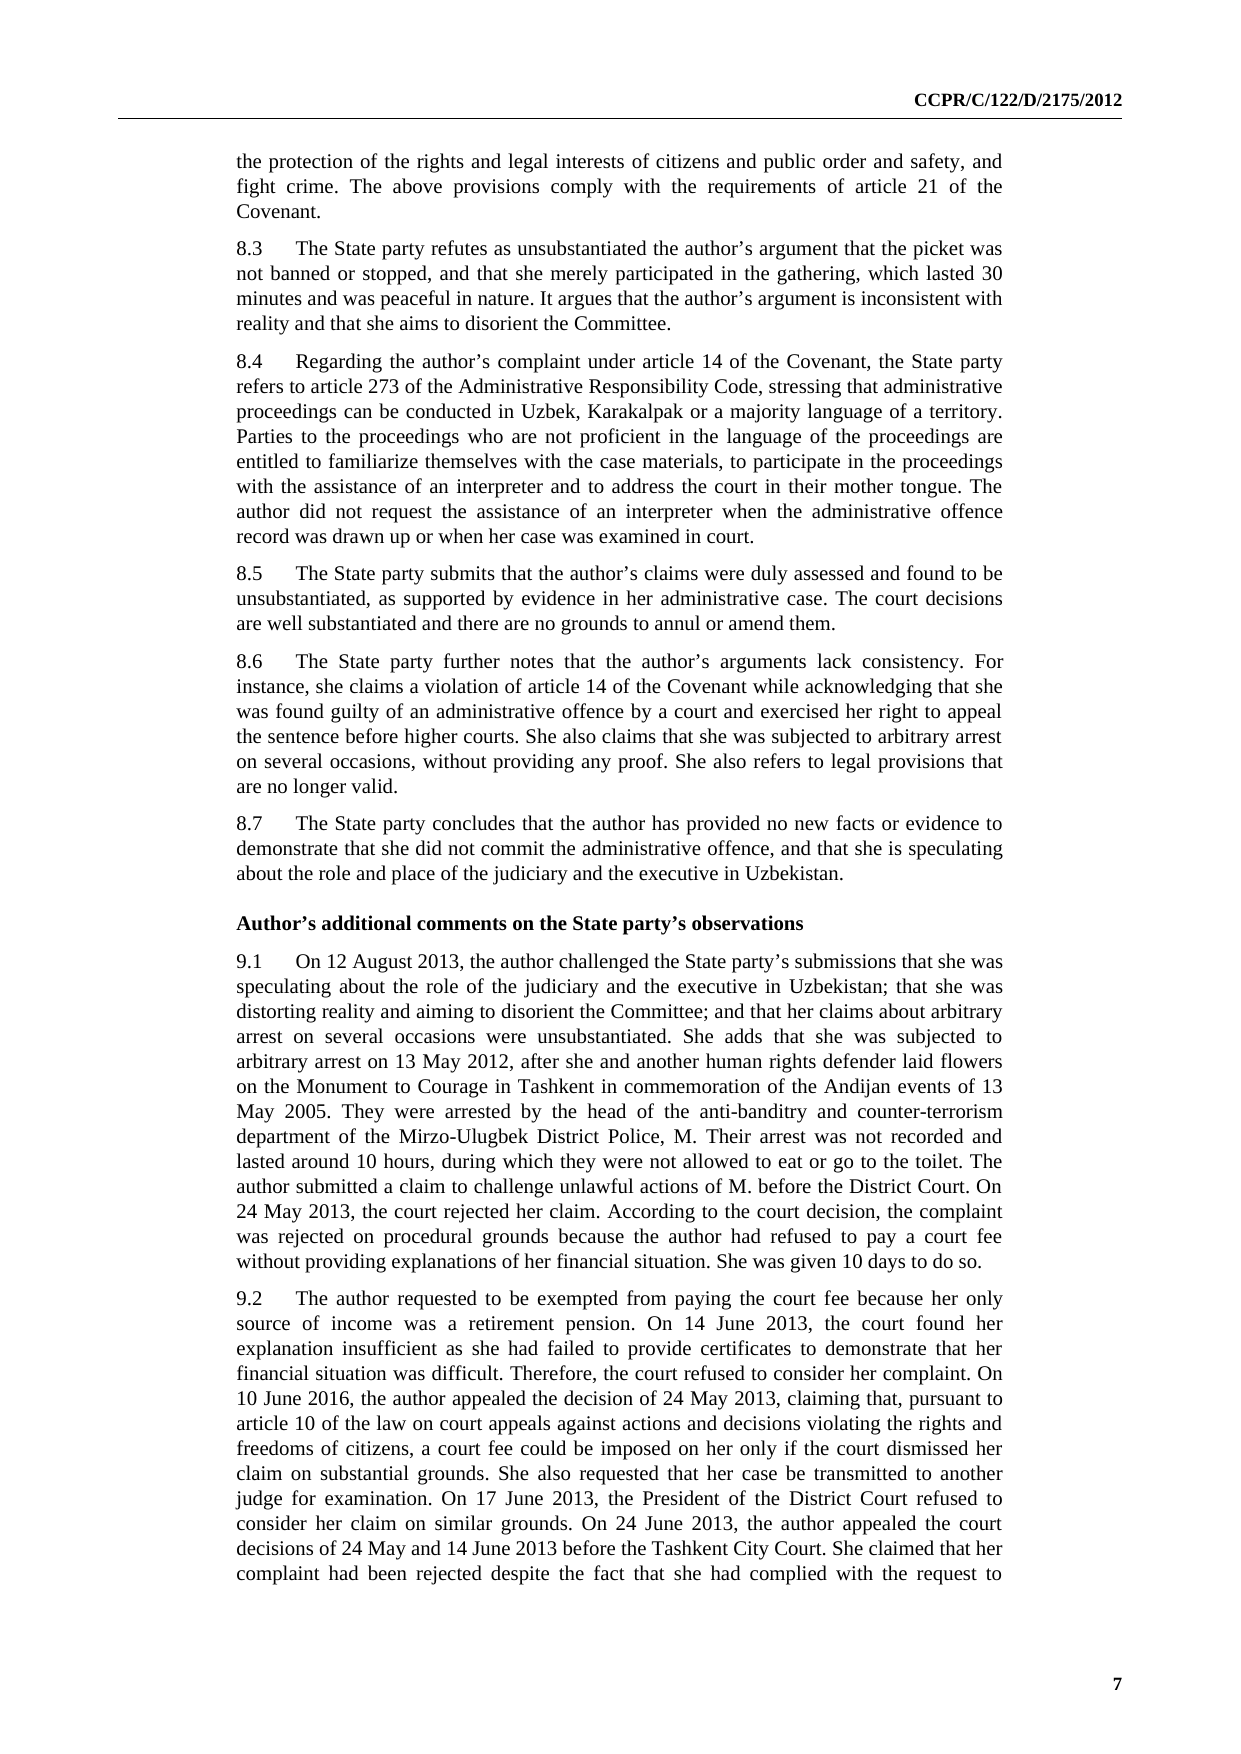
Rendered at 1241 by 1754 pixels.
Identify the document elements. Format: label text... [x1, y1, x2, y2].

text Author’s additional comments on the State party’s observations [118, 910, 1004, 935]
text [236, 148, 1004, 223]
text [236, 1285, 1004, 1585]
text 8.5 The State party submits that the author’s claims were duly assessed and found to be unsubstantiated, as supported by evidence in her administrative case. The court decisions are well substantiated and there are no grounds to annul or amend them. [236, 560, 1004, 635]
text 8.6 The State party further notes that the author’s arguments lack consistency. For instance, she claims a violation of article 14 of the Covenant while acknowledging that she was found guilty of an administrative offence by a court and exercised her right to appeal the sentence before higher courts. She also claims that she was subjected to arbitrary arrest on several occasions, without providing any proof. She also refers to legal provisions that are no longer valid. [236, 648, 1004, 798]
text 9.1 On 12 August 2013, the author challenged the State party’s submissions that she was speculating about the role of the judiciary and the executive in Uzbekistan; that she was distorting reality and aiming to disorient the Committee; and that her claims about arbitrary arrest on several occasions were unsubstantiated. She adds that she was subjected to arbitrary arrest on 13 May 2012, after she and another human rights defender laid flowers on the Monument to Courage in Tashkent in commemoration of the Andijan events of 13 May 2005. They were arrested by the head of the anti-banditry and counter-terrorism department of the Mirzo-Ulugbek District Police, M. Their arrest was not recorded and lasted around 10 hours, during which they were not allowed to eat or go to the toilet. The author submitted a claim to challenge unlawful actions of M. before the District Court. On 24 May 2013, the court rejected her claim. According to the court decision, the complaint was rejected on procedural grounds because the author had refused to pay a court fee without providing explanations of her financial situation. She was given 10 days to do so. [236, 948, 1004, 1273]
text 8.4 Regarding the author’s complaint under article 14 of the Covenant, the State party refers to article 273 of the Administrative Responsibility Code, stressing that administrative proceedings can be conducted in Uzbek, Karakalpak or a majority language of a territory. Parties to the proceedings who are not proficient in the language of the proceedings are entitled to familiarize themselves with the case materials, to participate in the proceedings with the assistance of an interpreter and to address the court in their mother tongue. The author did not request the assistance of an interpreter when the administrative offence record was drawn up or when her case was examined in court. [236, 348, 1004, 548]
text 8.7 The State party concludes that the author has provided no new facts or evidence to demonstrate that she did not commit the administrative offence, and that she is speculating about the role and place of the judiciary and the executive in Uzbekistan. [236, 810, 1004, 885]
text 8.3 The State party refutes as unsubstantiated the author’s argument that the picket was not banned or stopped, and that she merely participated in the gathering, which lasted 30 minutes and was peaceful in nature. It argues that the author’s argument is inconsistent with reality and that she aims to disorient the Committee. [236, 235, 1004, 335]
